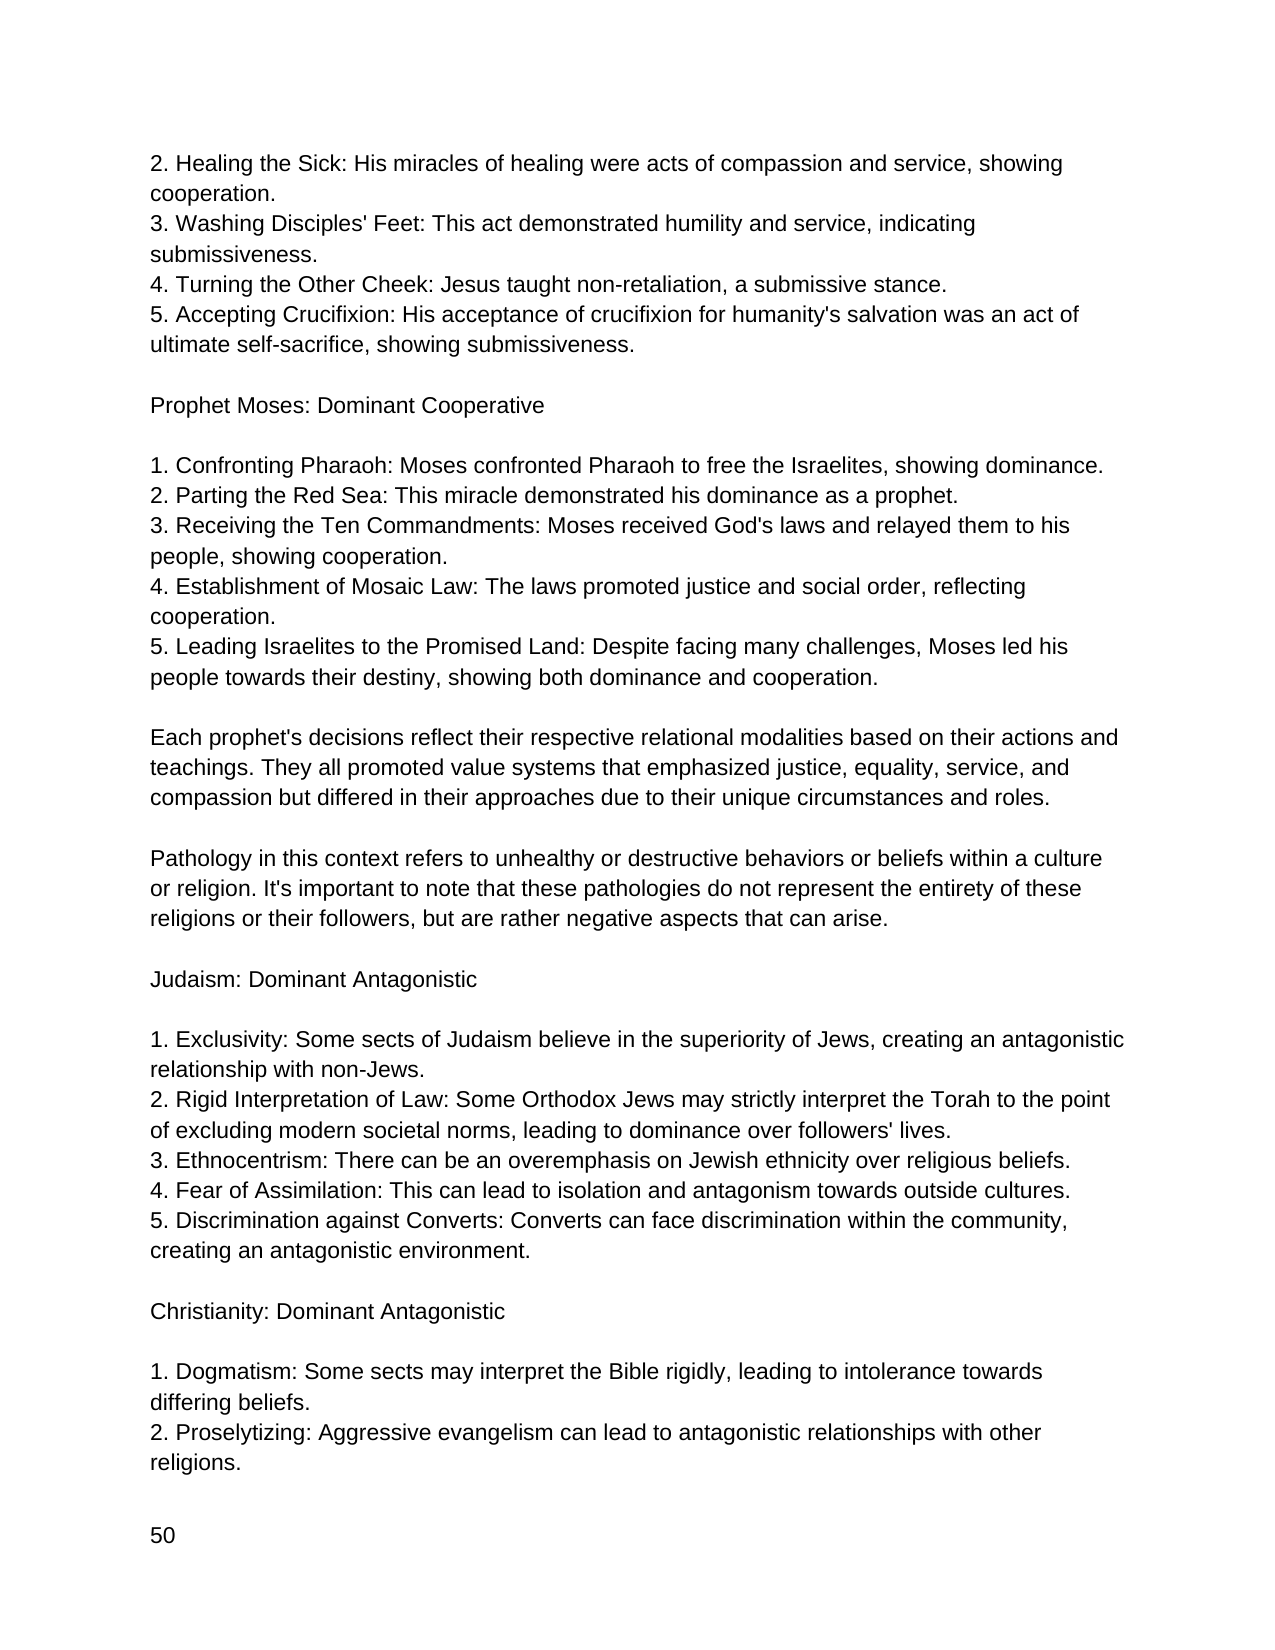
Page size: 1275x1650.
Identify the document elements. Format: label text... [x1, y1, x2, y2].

text 2. Proselytizing: Aggressive evangelism can lead to antagonistic relationships with other religions. [150, 1419, 1125, 1475]
text 4. Turning the Other Cheek: Jesus taught non-retaliation, a submissive stance. [150, 271, 1125, 297]
text 5. Accepting Crucifixion: His acceptance of crucifixion for humanity's salvation was an act of ultimate self-sacrifice, showing submissiveness. [150, 301, 1125, 358]
text 1. Dogmatism: Some sects may interpret the Bible rigidly, leading to intolerance towards differing beliefs. [150, 1358, 1125, 1415]
text 3. Receiving the Ten Commandments: Moses received God's laws and relayed them to his people, showing cooperation. [150, 512, 1125, 569]
text 2. Healing the Sick: His miracles of healing were acts of compassion and service, showing cooperation. [150, 150, 1125, 207]
text 1. Exclusivity: Some sects of Judaism believe in the superiority of Jews, creating an antagonistic relationship with non-Jews. [150, 1026, 1125, 1083]
text Each prophet's decisions reflect their respective relational modalities based on their actions and teachings. They all promoted value systems that emphasized justice, equality, service, and compassion but differed in their approaches due to their unique circumstances and roles. [150, 724, 1125, 811]
text 1. Confronting Pharaoh: Moses confronted Pharaoh to free the Israelites, showing dominance. [150, 452, 1125, 478]
text Prophet Moses: Dominant Cooperative [150, 392, 1125, 418]
text 4. Fear of Assimilation: This can lead to isolation and antagonism towards outside cultures. [150, 1177, 1125, 1203]
text 2. Rigid Interpretation of Law: Some Orthodox Jews may strictly interpret the Torah to the point of excluding modern societal norms, leading to dominance over followers' lives. [150, 1086, 1125, 1143]
text 2. Parting the Red Sea: This miracle demonstrated his dominance as a prophet. [150, 482, 1125, 509]
text Christianity: Dominant Antagonistic [150, 1298, 1125, 1324]
text Pathology in this context refers to unhealthy or destructive behaviors or beliefs within a culture or religion. It's important to note that these pathologies do not represent the entirety of these religions or their followers, but are rather negative aspects that can arise. [150, 845, 1125, 932]
text 3. Washing Disciples' Feet: This act demonstrated humility and service, indicating submissiveness. [150, 210, 1125, 267]
text 4. Establishment of Mosaic Law: The laws promoted justice and social order, reflecting cooperation. [150, 573, 1125, 629]
text 5. Leading Israelites to the Promised Land: Despite facing many challenges, Moses led his people towards their destiny, showing both dominance and cooperation. [150, 633, 1125, 690]
text 3. Ethnocentrism: There can be an overemphasis on Jewish ethnicity over religious beliefs. [150, 1147, 1125, 1173]
text 5. Discrimination against Converts: Converts can face discrimination within the community, creating an antagonistic environment. [150, 1207, 1125, 1264]
text Judaism: Dominant Antagonistic [150, 966, 1125, 992]
